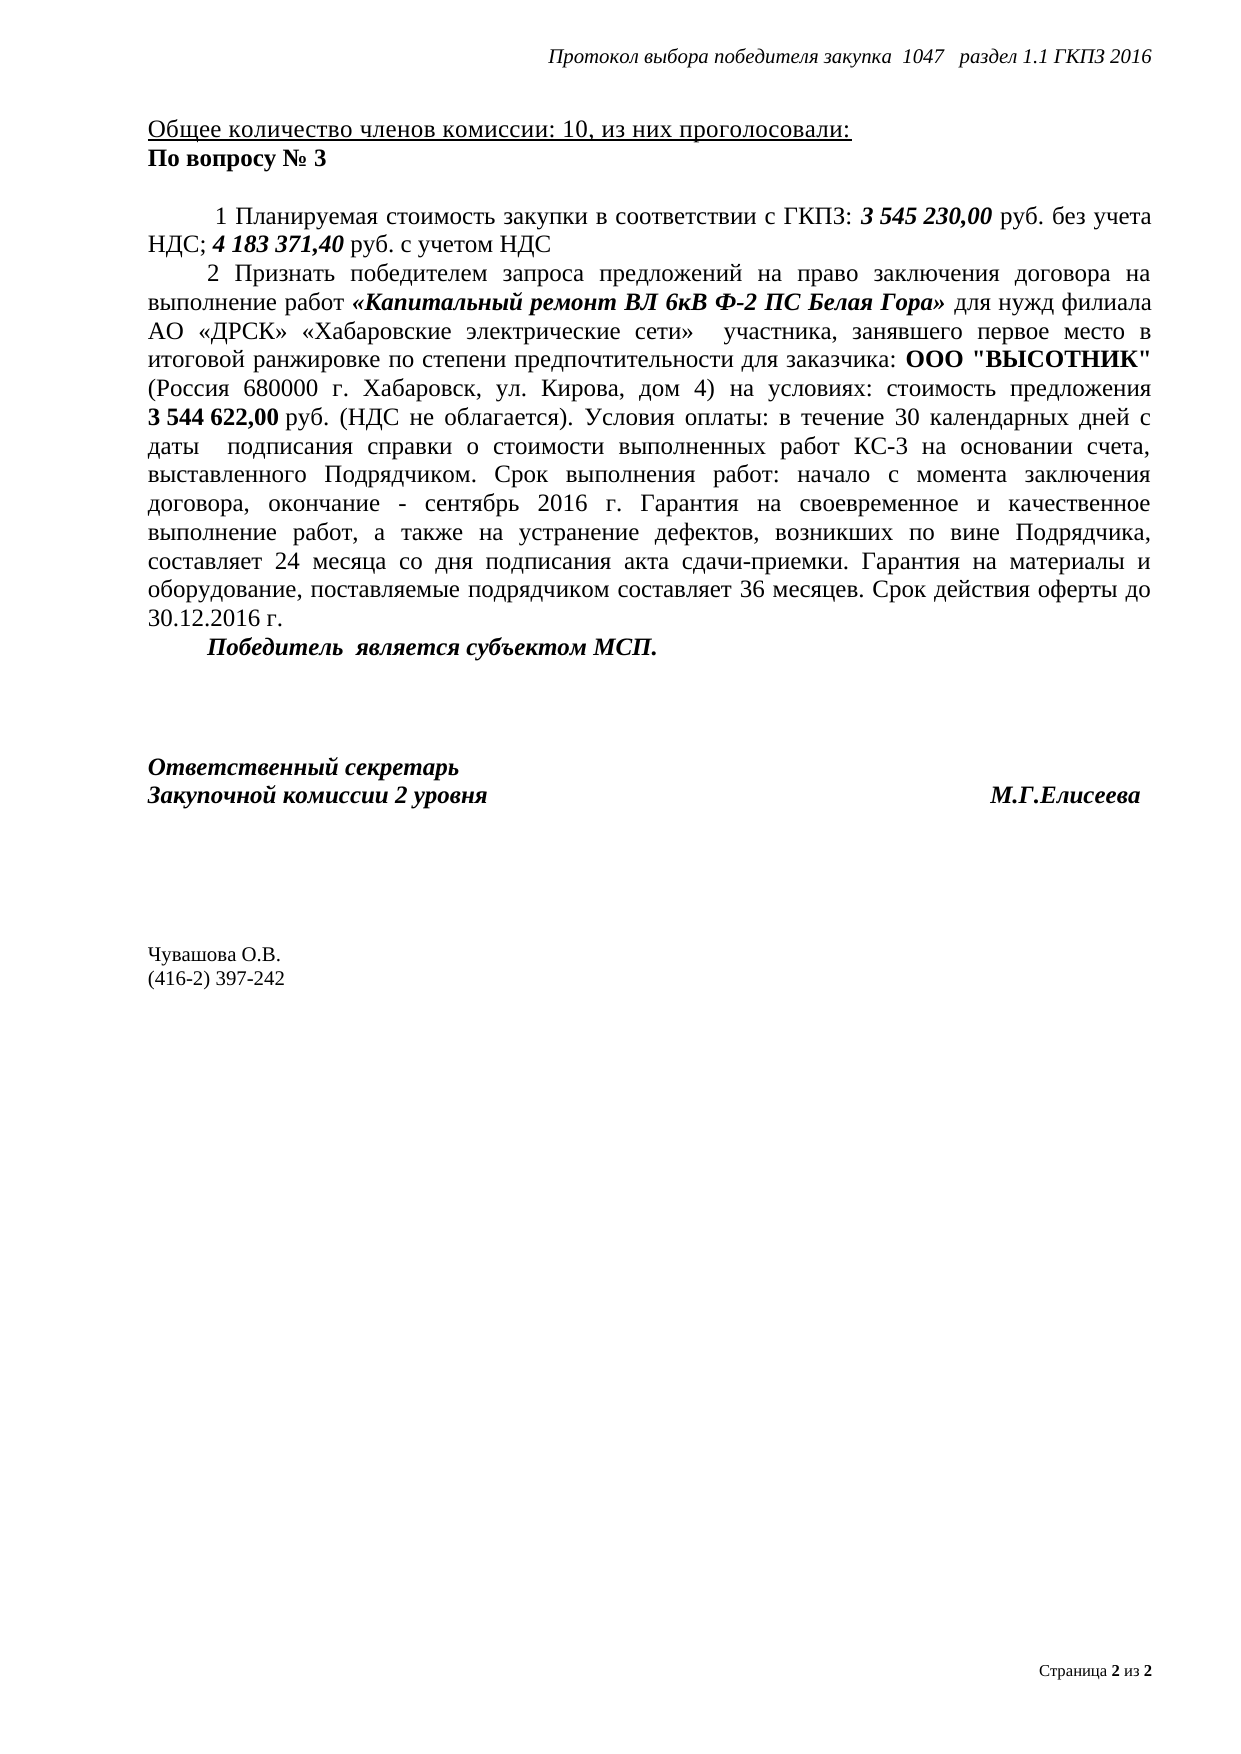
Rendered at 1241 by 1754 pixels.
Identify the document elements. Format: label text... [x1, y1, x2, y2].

list 1 Планируемая стоимость закупки в соответствии с ГКПЗ: 3 545 230,00 руб. без учета НДС; 4 183 371,40 руб. с учетом НДС [148, 201, 1152, 258]
text По вопросу № 3 [148, 143, 1152, 172]
text Общее количество членов комиссии: 10, из них проголосовали: [148, 114, 1152, 143]
text Победитель является субъектом МСП. [148, 632, 1152, 661]
text Ответственный секретарь [148, 752, 1152, 781]
text (416-2) 397-242 [148, 966, 1152, 990]
text Закупочной комиссии 2 уровня М.Г.Елисеева [148, 781, 1152, 809]
text 2 Признать победителем запроса предложений на право заключения договора на выполнение работ «Капитальный ремонт ВЛ 6кВ Ф-2 ПС Белая Гора» для нужд филиала АО «ДРСК» «Хабаровские электрические сети» участника, занявшего первое место в итоговой ранжировке по степени предпочтительности для заказчика: ООО "ВЫСОТНИК" (Россия 680000 г. Хабаровск, ул. Кирова, дом 4) на условиях: стоимость предложения 3 544 622,00 руб. (НДС не облагается). Условия оплаты: в течение 30 календарных дней с даты подписания справки о стоимости выполненных работ КС-3 на основании счета, выставленного Подрядчиком. Срок выполнения работ: начало с момента заключения договора, окончание - сентябрь 2016 г. Гарантия на своевременное и качественное выполнение работ, а также на устранение дефектов, возникших по вине Подрядчика, составляет 24 месяца со дня подписания акта сдачи-приемки. Гарантия на материалы и оборудование, поставляемые подрядчиком составляет 36 месяцев. Срок действия оферты до 30.12.2016 г. [148, 258, 1152, 632]
text Чувашова О.В. [148, 942, 1152, 966]
